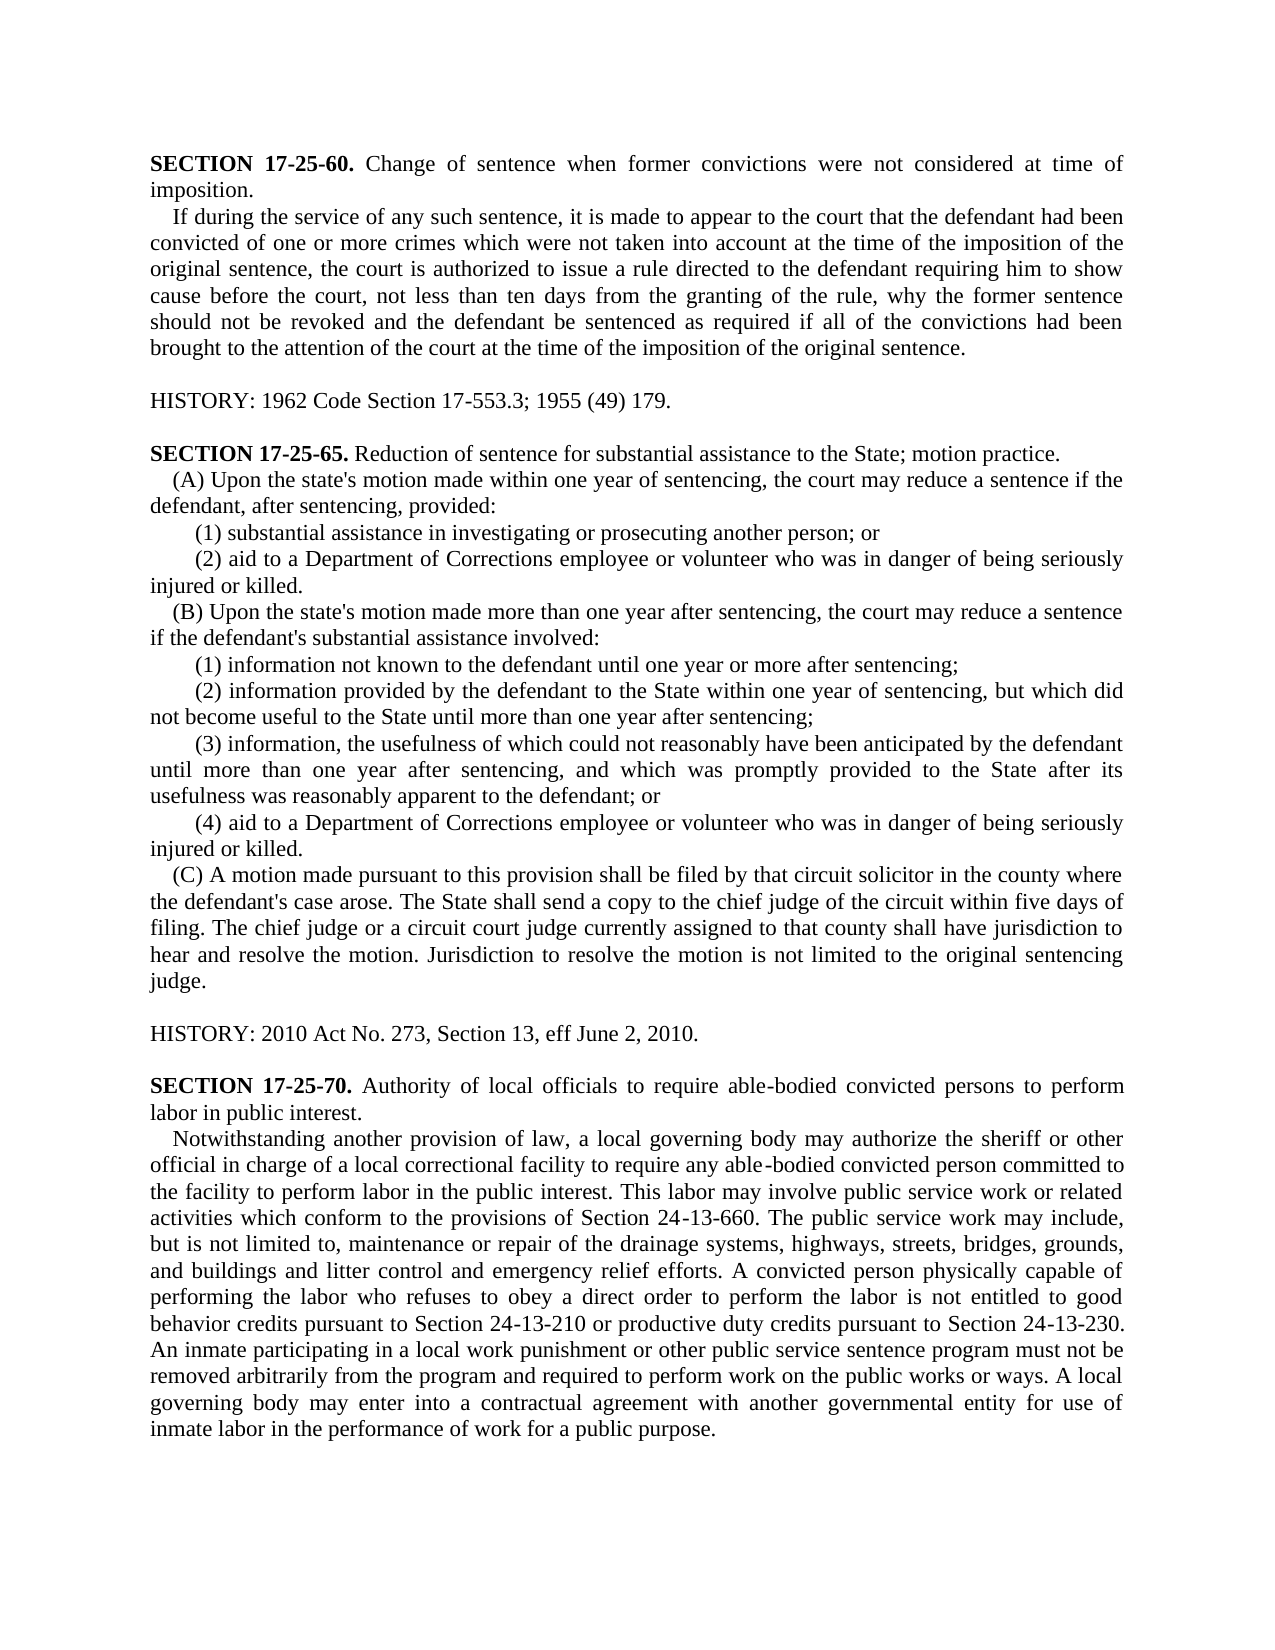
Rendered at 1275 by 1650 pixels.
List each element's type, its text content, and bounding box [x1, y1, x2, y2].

text HISTORY: 1962 Code Section 17-553.3; 1955 (49) 179. [150, 387, 1125, 413]
text (A) Upon the state's motion made within one year of sentencing, the court may reduce a sentence if the defendant, after sentencing, provided: [150, 466, 1125, 519]
text (2) information provided by the defendant to the State within one year of sentencing, but which did not become useful to the State until more than one year after sentencing; [150, 677, 1125, 730]
text (4) aid to a Department of Corrections employee or volunteer who was in danger of being seriously injured or killed. [150, 809, 1125, 862]
text SECTION 17-25-60. Change of sentence when former convictions were not considered at time of imposition. [150, 150, 1125, 203]
text SECTION 17-25-70. Authority of local officials to require able-bodied convicted persons to perform labor in public interest. [150, 1072, 1125, 1125]
text (1) substantial assistance in investigating or prosecuting another person; or [150, 519, 1125, 545]
text (3) information, the usefulness of which could not reasonably have been anticipated by the defendant until more than one year after sentencing, and which was promptly provided to the State after its usefulness was reasonably apparent to the defendant; or [150, 730, 1125, 809]
text Notwithstanding another provision of law, a local governing body may authorize the sheriff or other official in charge of a local correctional facility to require any able-bodied convicted person committed to the facility to perform labor in the public interest. This labor may involve public service work or related activities which conform to the provisions of Section 24-13-660. The public service work may include, but is not limited to, maintenance or repair of the drainage systems, highways, streets, bridges, grounds, and buildings and litter control and emergency relief efforts. A convicted person physically capable of performing the labor who refuses to obey a direct order to perform the labor is not entitled to good behavior credits pursuant to Section 24-13-210 or productive duty credits pursuant to Section 24-13-230. An inmate participating in a local work punishment or other public service sentence program must not be removed arbitrarily from the program and required to perform work on the public works or ways. A local governing body may enter into a contractual agreement with another governmental entity for use of inmate labor in the performance of work for a public purpose. [150, 1125, 1125, 1441]
text SECTION 17-25-65. Reduction of sentence for substantial assistance to the State; motion practice. [150, 440, 1125, 466]
text (2) aid to a Department of Corrections employee or volunteer who was in danger of being seriously injured or killed. [150, 545, 1125, 598]
text (B) Upon the state's motion made more than one year after sentencing, the court may reduce a sentence if the defendant's substantial assistance involved: [150, 598, 1125, 651]
text If during the service of any such sentence, it is made to appear to the court that the defendant had been convicted of one or more crimes which were not taken into account at the time of the imposition of the original sentence, the court is authorized to issue a rule directed to the defendant requiring him to show cause before the court, not less than ten days from the granting of the rule, why the former sentence should not be revoked and the defendant be sentenced as required if all of the convictions had been brought to the attention of the court at the time of the imposition of the original sentence. [150, 203, 1125, 361]
text (1) information not known to the defendant until one year or more after sentencing; [150, 651, 1125, 677]
text (C) A motion made pursuant to this provision shall be filed by that circuit solicitor in the county where the defendant's case arose. The State shall send a copy to the chief judge of the circuit within five days of filing. The chief judge or a circuit court judge currently assigned to that county shall have jurisdiction to hear and resolve the motion. Jurisdiction to resolve the motion is not limited to the original sentencing judge. [150, 862, 1125, 993]
text HISTORY: 2010 Act No. 273, Section 13, eff June 2, 2010. [150, 1020, 1125, 1046]
